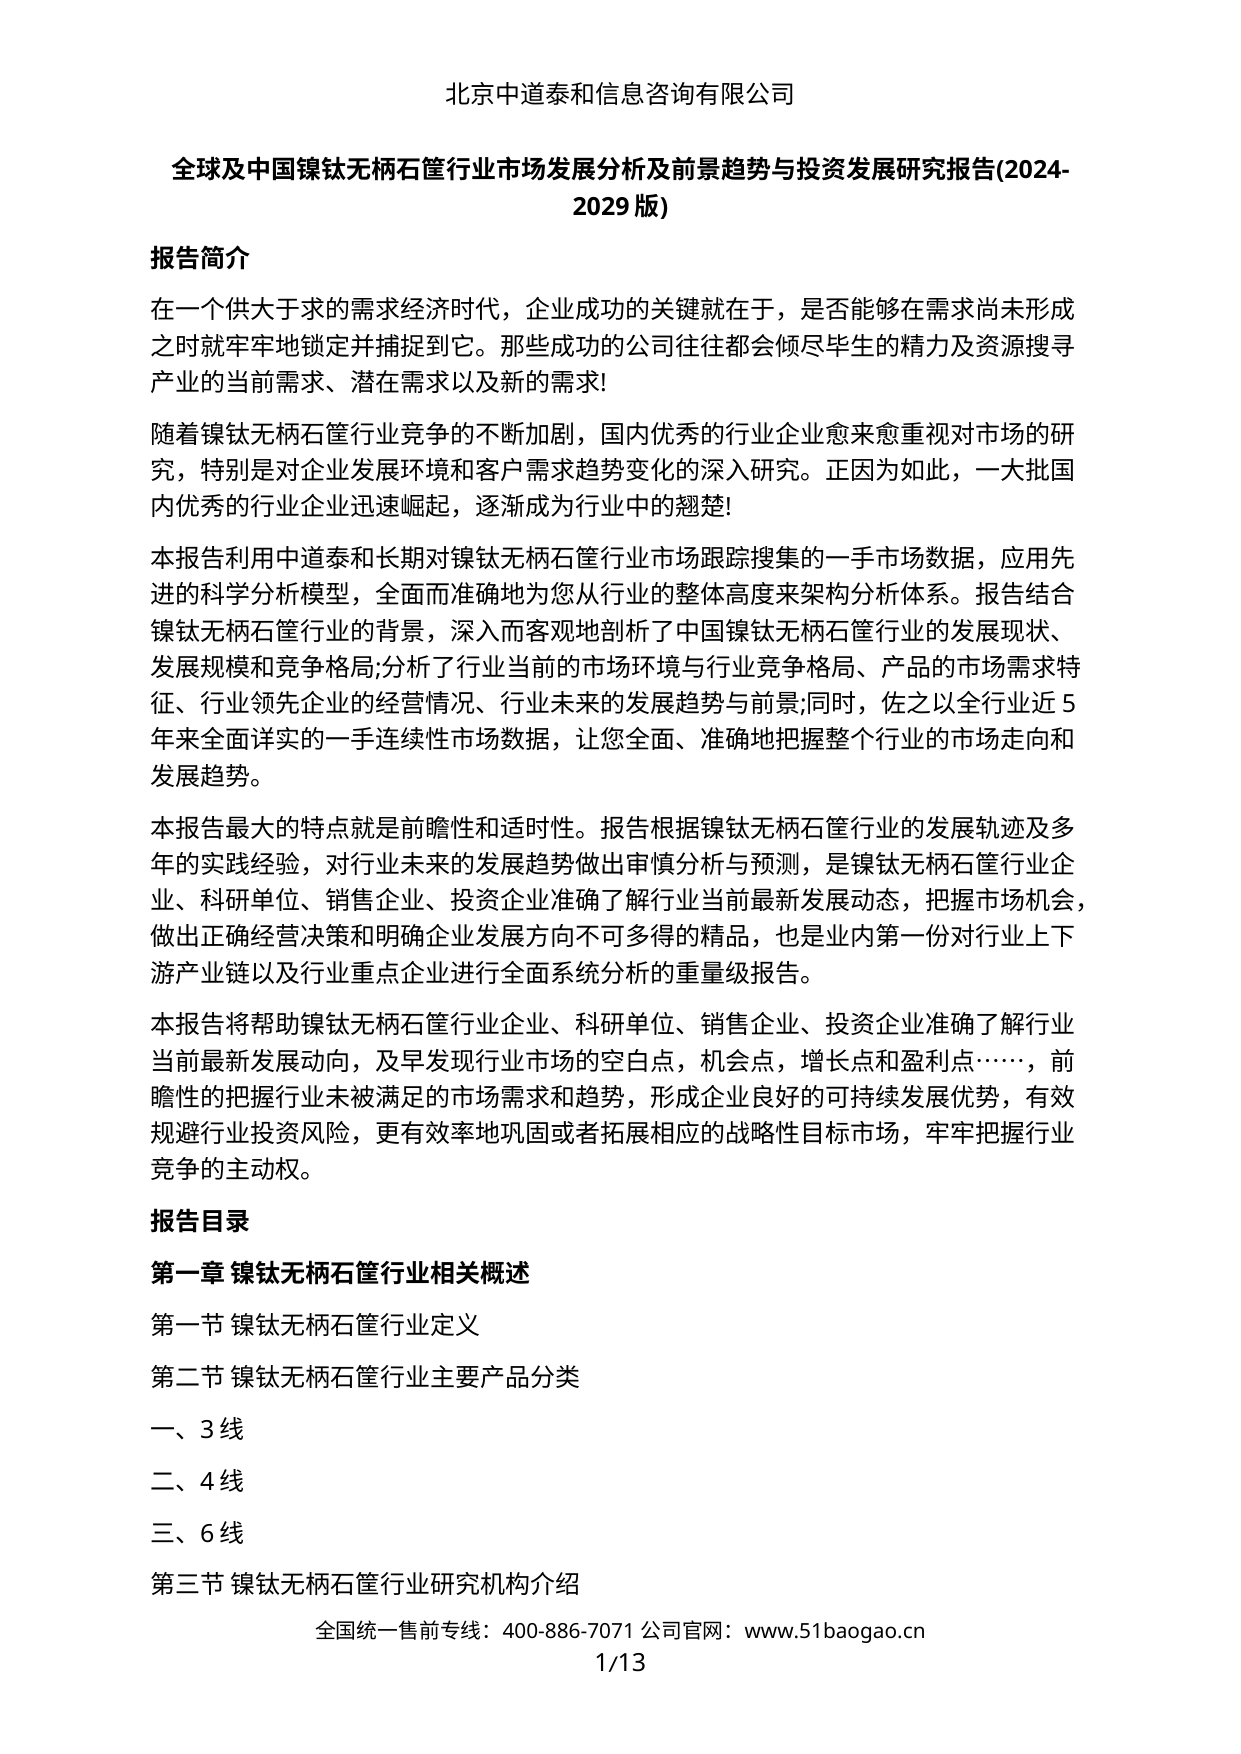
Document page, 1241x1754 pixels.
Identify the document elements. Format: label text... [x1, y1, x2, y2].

text 第一节 镍钛无柄石筐行业定义 [150, 1306, 1090, 1342]
text 在一个供大于求的需求经济时代，企业成功的关键就在于，是否能够在需求尚未形成之时就牢牢地锁定并捕捉到它。那些成功的公司往往都会倾尽毕生的精力及资源搜寻产业的当前需求、潜在需求以及新的需求! [150, 290, 1090, 399]
text 一、3线 [150, 1409, 1090, 1446]
text 二、4线 [150, 1461, 1090, 1497]
text 第一章 镍钛无柄石筐行业相关概述 [150, 1254, 1090, 1290]
text 本报告将帮助镍钛无柄石筐行业企业、科研单位、销售企业、投资企业准确了解行业当前最新发展动向，及早发现行业市场的空白点，机会点，增长点和盈利点……，前瞻性的把握行业未被满足的市场需求和趋势，形成企业良好的可持续发展优势，有效规避行业投资风险，更有效率地巩固或者拓展相应的战略性目标市场，牢牢把握行业竞争的主动权。 [150, 1005, 1090, 1186]
text 第三节 镍钛无柄石筐行业研究机构介绍 [150, 1565, 1090, 1601]
text 报告目录 [150, 1202, 1090, 1238]
text 本报告利用中道泰和长期对镍钛无柄石筐行业市场跟踪搜集的一手市场数据，应用先进的科学分析模型，全面而准确地为您从行业的整体高度来架构分析体系。报告结合镍钛无柄石筐行业的背景，深入而客观地剖析了中国镍钛无柄石筐行业的发展现状、发展规模和竞争格局;分析了行业当前的市场环境与行业竞争格局、产品的市场需求特征、行业领先企业的经营情况、行业未来的发展趋势与前景;同时，佐之以全行业近5年来全面详实的一手连续性市场数据，让您全面、准确地把握整个行业的市场走向和发展趋势。 [150, 539, 1090, 792]
text 全球及中国镍钛无柄石筐行业市场发展分析及前景趋势与投资发展研究报告(2024-2029版) [150, 150, 1090, 222]
text 报告简介 [150, 238, 1090, 274]
text 本报告最大的特点就是前瞻性和适时性。报告根据镍钛无柄石筐行业的发展轨迹及多年的实践经验，对行业未来的发展趋势做出审慎分析与预测，是镍钛无柄石筐行业企业、科研单位、销售企业、投资企业准确了解行业当前最新发展动态，把握市场机会，做出正确经营决策和明确企业发展方向不可多得的精品，也是业内第一份对行业上下游产业链以及行业重点企业进行全面系统分析的重量级报告。 [150, 808, 1090, 989]
text 第二节 镍钛无柄石筐行业主要产品分类 [150, 1357, 1090, 1394]
text 三、6线 [150, 1513, 1090, 1549]
text 随着镍钛无柄石筐行业竞争的不断加剧，国内优秀的行业企业愈来愈重视对市场的研究，特别是对企业发展环境和客户需求趋势变化的深入研究。正因为如此，一大批国内优秀的行业企业迅速崛起，逐渐成为行业中的翘楚! [150, 414, 1090, 523]
